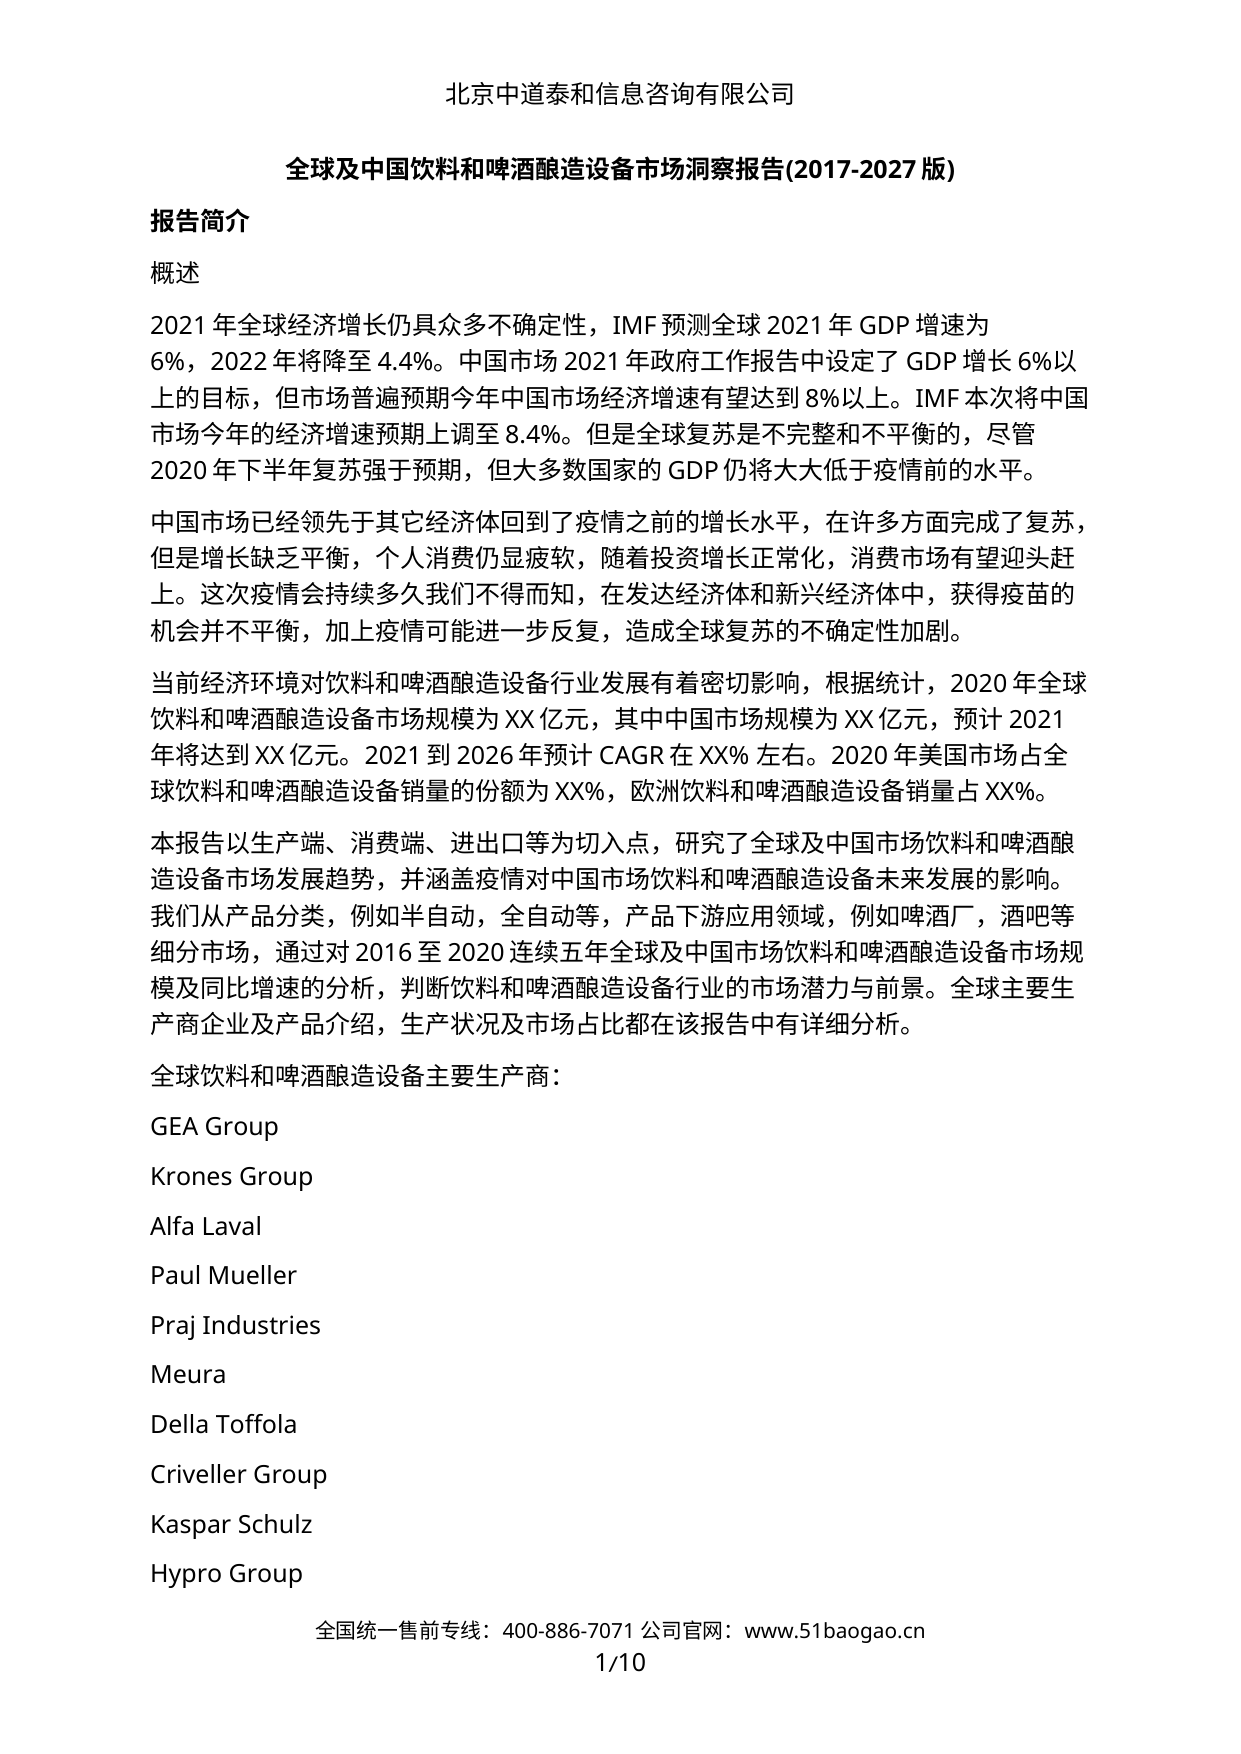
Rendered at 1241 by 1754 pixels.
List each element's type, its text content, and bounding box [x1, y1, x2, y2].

text Della Toffola [150, 1407, 1090, 1441]
text GEA Group [150, 1109, 1090, 1143]
text Praj Industries [150, 1307, 1090, 1342]
text 本报告以生产端、消费端、进出口等为切入点，研究了全球及中国市场饮料和啤酒酿造设备市场发展趋势，并涵盖疫情对中国市场饮料和啤酒酿造设备未来发展的影响。我们从产品分类，例如半自动，全自动等，产品下游应用领域，例如啤酒厂，酒吧等细分市场，通过对2016至2020连续五年全球及中国市场饮料和啤酒酿造设备市场规模及同比增速的分析，判断饮料和啤酒酿造设备行业的市场潜力与前景。全球主要生产商企业及产品介绍，生产状况及市场占比都在该报告中有详细分析。 [150, 824, 1090, 1041]
text Kaspar Schulz [150, 1506, 1090, 1540]
text Meura [150, 1357, 1090, 1391]
text 中国市场已经领先于其它经济体回到了疫情之前的增长水平，在许多方面完成了复苏，但是增长缺乏平衡，个人消费仍显疲软，随着投资增长正常化，消费市场有望迎头赶上。这次疫情会持续多久我们不得而知，在发达经济体和新兴经济体中，获得疫苗的机会并不平衡，加上疫情可能进一步反复，造成全球复苏的不确定性加剧。 [150, 502, 1090, 647]
text Alfa Laval [150, 1208, 1090, 1242]
text 当前经济环境对饮料和啤酒酿造设备行业发展有着密切影响，根据统计，2020年全球饮料和啤酒酿造设备市场规模为XX亿元，其中中国市场规模为XX亿元，预计2021年将达到XX亿元。2021到2026年预计CAGR在XX% 左右。2020年美国市场占全球饮料和啤酒酿造设备销量的份额为XX%，欧洲饮料和啤酒酿造设备销量占XX%。 [150, 663, 1090, 808]
text 报告简介 [150, 202, 1090, 238]
text Criveller Group [150, 1457, 1090, 1491]
text 全球及中国饮料和啤酒酿造设备市场洞察报告(2017-2027版) [150, 150, 1090, 186]
text Krones Group [150, 1158, 1090, 1192]
text 全球饮料和啤酒酿造设备主要生产商： [150, 1057, 1090, 1093]
text 2021年全球经济增长仍具众多不确定性，IMF预测全球2021年GDP增速为6%，2022年将降至4.4%。中国市场2021年政府工作报告中设定了GDP增长6%以上的目标，但市场普遍预期今年中国市场经济增速有望达到8%以上。IMF本次将中国市场今年的经济增速预期上调至8.4%。但是全球复苏是不完整和不平衡的，尽管2020年下半年复苏强于预期，但大多数国家的GDP仍将大大低于疫情前的水平。 [150, 306, 1090, 487]
text 概述 [150, 254, 1090, 290]
text Paul Mueller [150, 1258, 1090, 1292]
text Hypro Group [150, 1556, 1090, 1590]
